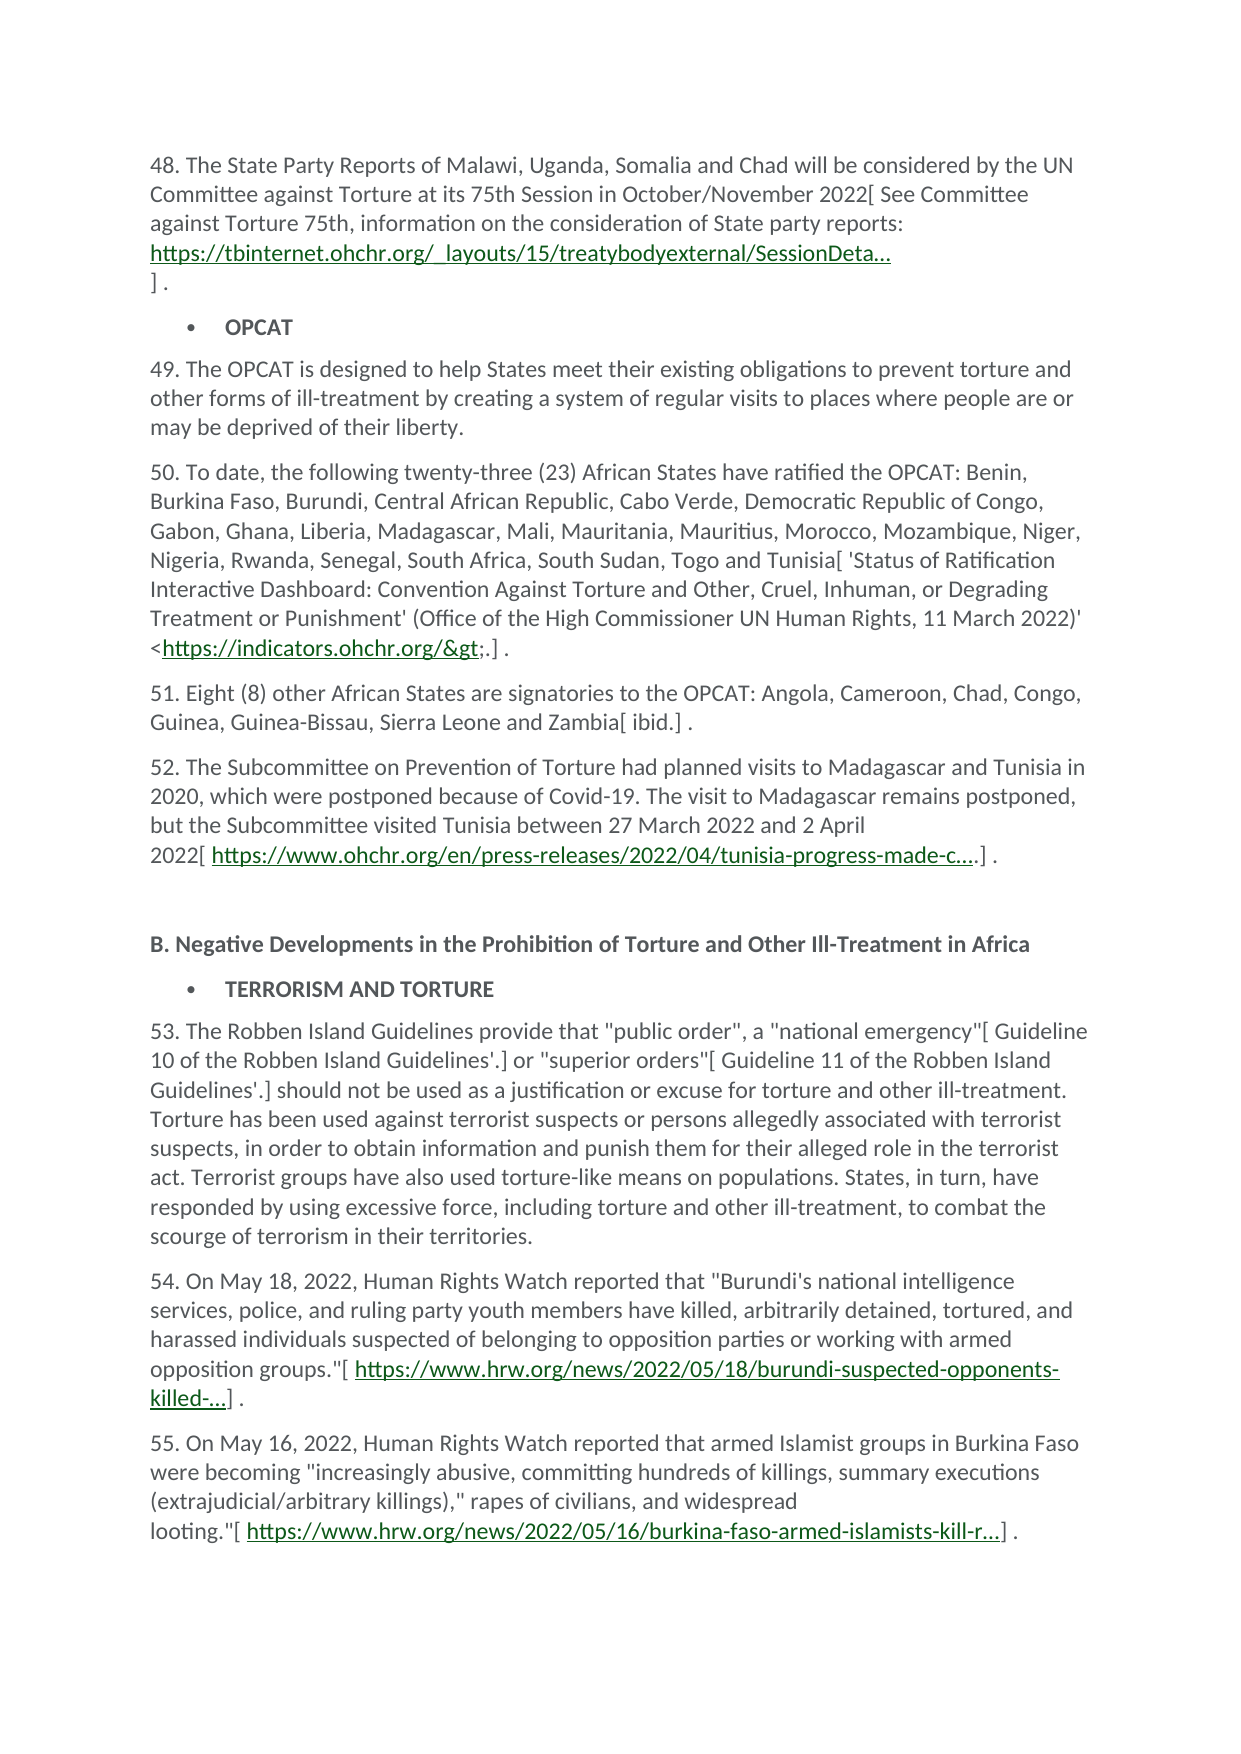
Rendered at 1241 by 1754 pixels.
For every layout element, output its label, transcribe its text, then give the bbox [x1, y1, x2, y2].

text 52. The Subcommittee on Prevention of Torture had planned visits to Madagascar and Tunisia in 2020, which were postponed because of Covid-19. The visit to Madagascar remains postponed, but the Subcommittee visited Tunisia between 27 March 2022 and 2 April 2022[ https://www.ohchr.org/en/press-releases/2022/04/tunisia-progress-made-c….] . [150, 752, 1090, 869]
text 50. To date, the following twenty-three (23) African States have ratified the OPCAT: Benin, Burkina Faso, Burundi, Central African Republic, Cabo Verde, Democratic Republic of Congo, Gabon, Ghana, Liberia, Madagascar, Mali, Mauritania, Mauritius, Morocco, Mozambique, Niger, Nigeria, Rwanda, Senegal, South Africa, South Sudan, Togo and Tunisia[ 'Status of Ratification Interactive Dashboard: Convention Against Torture and Other, Cruel, Inhuman, or Degrading Treatment or Punishment' (Office of the High Commissioner UN Human Rights, 11 March 2022)' <https://indicators.ohchr.org/&gt;.] . [150, 457, 1090, 662]
text 48. The State Party Reports of Malawi, Uganda, Somalia and Chad will be considered by the UN Committee against Torture at its 75th Session in October/November 2022[ See Committee against Torture 75th, information on the consideration of State party reports: https://tbinternet.ohchr.org/_layouts/15/treatybodyexternal/SessionDeta… ] . [150, 150, 1090, 296]
text 54. On May 18, 2022, Human Rights Watch reported that "Burundi's national intelligence services, police, and ruling party youth members have killed, arbitrarily detained, tortured, and harassed individuals suspected of belonging to opposition parties or working with armed opposition groups."[ https://www.hrw.org/news/2022/05/18/burundi-suspected-opponents-killed-…] . [150, 1266, 1090, 1412]
text B. Negative Developments in the Prohibition of Torture and Other Ill-Treatment in Africa [150, 929, 1090, 959]
list OPCAT [187, 312, 1090, 341]
text 53. The Robben Island Guidelines provide that "public order", a "national emergency"[ Guideline 10 of the Robben Island Guidelines'.] or "superior orders"[ Guideline 11 of the Robben Island Guidelines'.] should not be used as a justification or excuse for torture and other ill-treatment. Torture has been used against terrorist suspects or persons allegedly associated with terrorist suspects, in order to obtain information and punish them for their alleged role in the terrorist act. Terrorist groups have also used torture-like means on populations. States, in turn, have responded by using excessive force, including torture and other ill-treatment, to combat the scourge of terrorism in their territories. [150, 1016, 1090, 1250]
text 55. On May 16, 2022, Human Rights Watch reported that armed Islamist groups in Burkina Faso were becoming "increasingly abusive, committing hundreds of killings, summary executions (extrajudicial/arbitrary killings)," rapes of civilians, and widespread looting."[ https://www.hrw.org/news/2022/05/16/burkina-faso-armed-islamists-kill-r…] . [150, 1428, 1090, 1545]
list TERRORISM AND TORTURE [187, 974, 1090, 1004]
text 49. The OPCAT is designed to help States meet their existing obligations to prevent torture and other forms of ill-treatment by creating a system of regular visits to places where people are or may be deprived of their liberty. [150, 354, 1090, 442]
text 51. Eight (8) other African States are signatories to the OPCAT: Angola, Cameroon, Chad, Congo, Guinea, Guinea-Bissau, Sierra Leone and Zambia[ ibid.] . [150, 678, 1090, 736]
